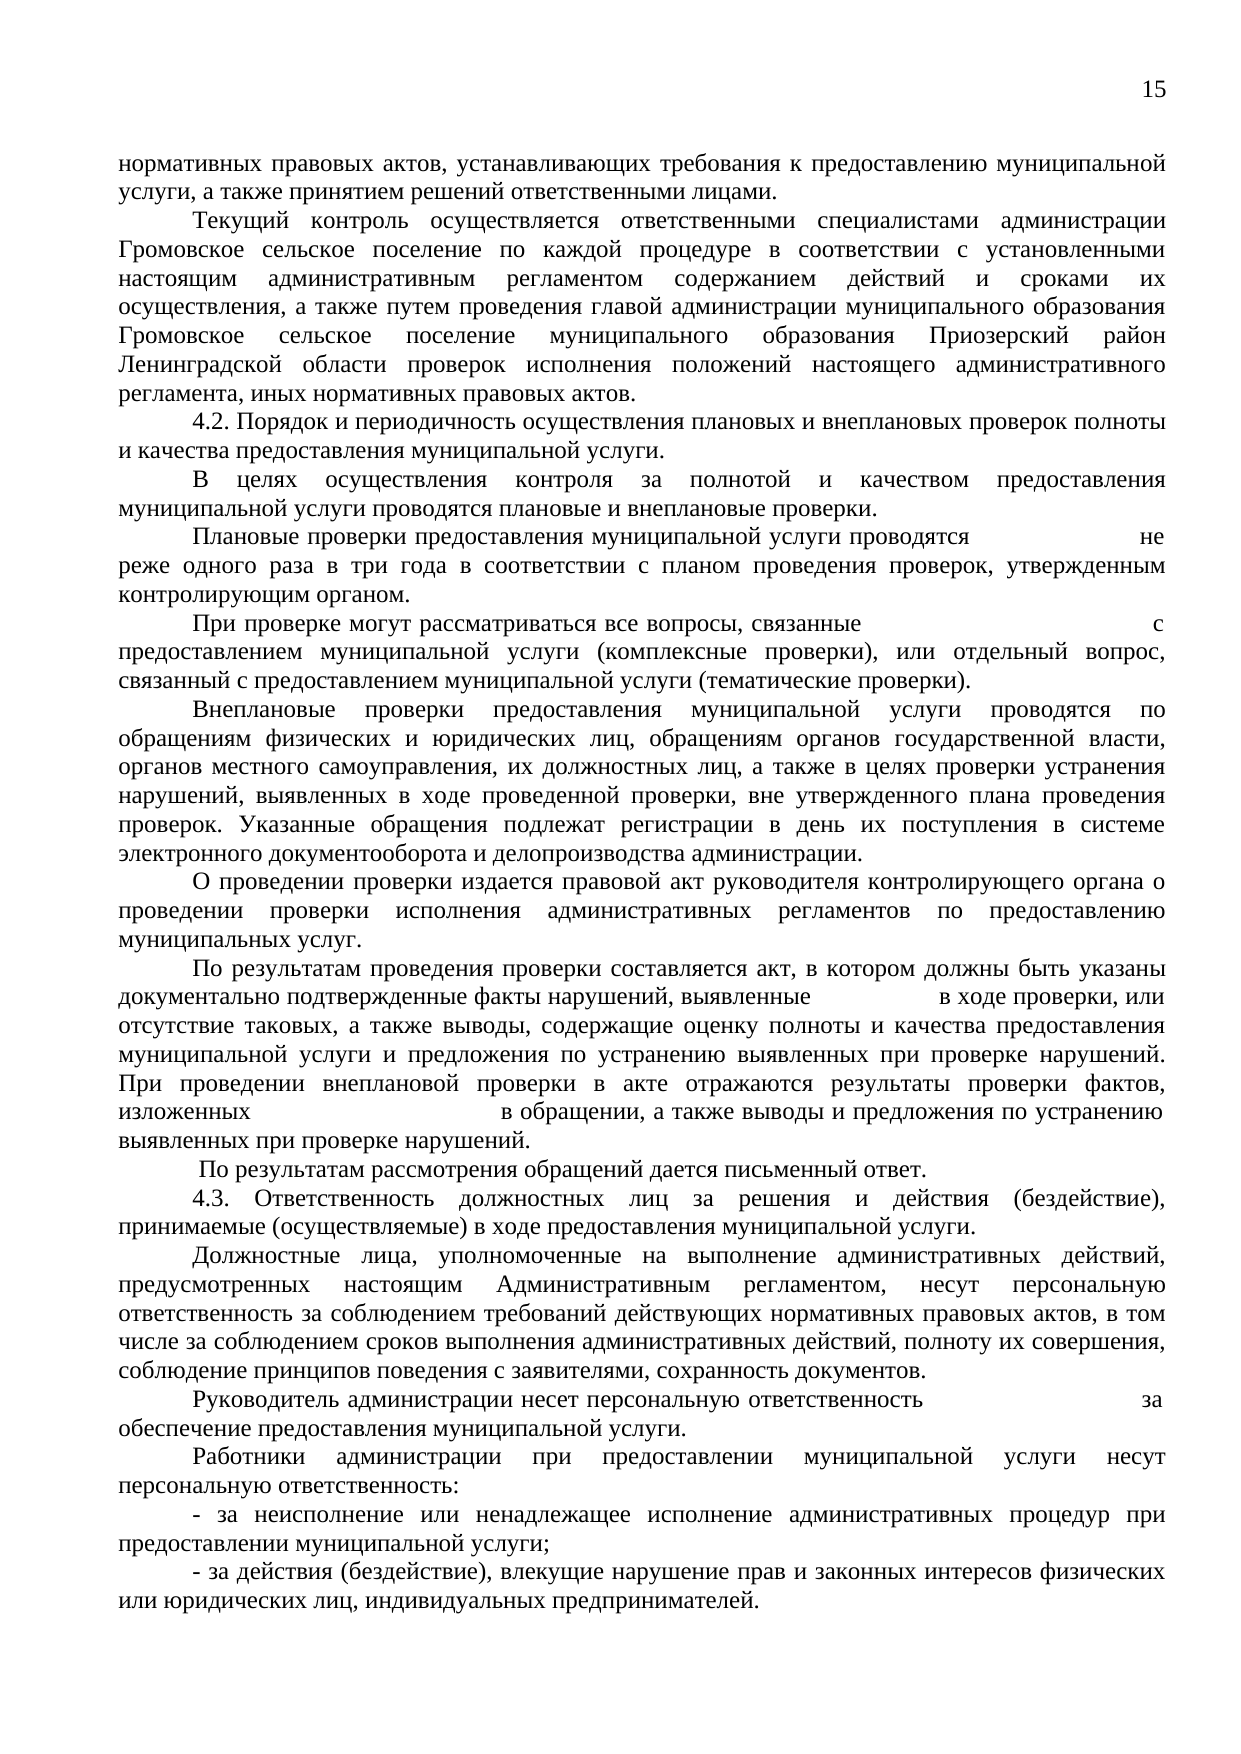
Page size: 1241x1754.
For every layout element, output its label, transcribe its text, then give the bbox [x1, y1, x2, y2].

title В целях осуществления контроля за полнотой и качеством предоставления муниципальной услуги проводятся плановые и внеплановые проверки. [118, 464, 1167, 521]
title При проверке могут рассматриваться все вопросы, связанные с предоставлением муниципальной услуги (комплексные проверки), или отдельный вопрос, связанный с предоставлением муниципальной услуги (тематические проверки). [118, 608, 1167, 694]
title - за неисполнение или ненадлежащее исполнение административных процедур при предоставлении муниципальной услуги; [118, 1499, 1167, 1556]
title О проведении проверки издается правовой акт руководителя контролирующего органа о проведении проверки исполнения административных регламентов по предоставлению муниципальных услуг. [118, 866, 1167, 953]
title - за действия (бездействие), влекущие нарушение прав и законных интересов физических или юридических лиц, индивидуальных предпринимателей. [118, 1556, 1167, 1614]
title По результатам рассмотрения обращений дается письменный ответ. [118, 1154, 1167, 1183]
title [118, 148, 1167, 205]
title Работники администрации при предоставлении муниципальной услуги несут персональную ответственность: [118, 1441, 1167, 1499]
title По результатам проведения проверки составляется акт, в котором должны быть указаны документально подтвержденные факты нарушений, выявленные в ходе проверки, или отсутствие таковых, а также выводы, содержащие оценку полноты и качества предоставления муниципальной услуги и предложения по устранению выявленных при проверке нарушений. При проведении внеплановой проверки в акте отражаются результаты проверки фактов, изложенных в обращении, а также выводы и предложения по устранению выявленных при проверке нарушений. [118, 953, 1167, 1154]
title Плановые проверки предоставления муниципальной услуги проводятся не реже одного раза в три года в соответствии с планом проведения проверок, утвержденным контролирующим органом. [118, 521, 1167, 608]
title Руководитель администрации несет персональную ответственность за обеспечение предоставления муниципальной услуги. [118, 1384, 1167, 1441]
title 4.2. Порядок и периодичность осуществления плановых и внеплановых проверок полноты и качества предоставления муниципальной услуги. [118, 406, 1167, 464]
title Должностные лица, уполномоченные на выполнение административных действий, предусмотренных настоящим Административным регламентом, несут персональную ответственность за соблюдением требований действующих нормативных правовых актов, в том числе за соблюдением сроков выполнения административных действий, полноту их совершения, соблюдение принципов поведения с заявителями, сохранность документов. [118, 1240, 1167, 1384]
title Текущий контроль осуществляется ответственными специалистами администрации Громовское сельское поселение по каждой процедуре в соответствии с установленными настоящим административным регламентом содержанием действий и сроками их осуществления, а также путем проведения главой администрации муниципального образования Громовское сельское поселение муниципального образования Приозерский район Ленинградской области проверок исполнения положений настоящего административного регламента, иных нормативных правовых актов. [118, 205, 1167, 406]
title 4.3. Ответственность должностных лиц за решения и действия (бездействие), принимаемые (осуществляемые) в ходе предоставления муниципальной услуги. [118, 1183, 1167, 1240]
title Внеплановые проверки предоставления муниципальной услуги проводятся по обращениям физических и юридических лиц, обращениям органов государственной власти, органов местного самоуправления, их должностных лиц, а также в целях проверки устранения нарушений, выявленных в ходе проведенной проверки, вне утвержденного плана проведения проверок. Указанные обращения подлежат регистрации в день их поступления в системе электронного документооборота и делопроизводства администрации. [118, 694, 1167, 866]
